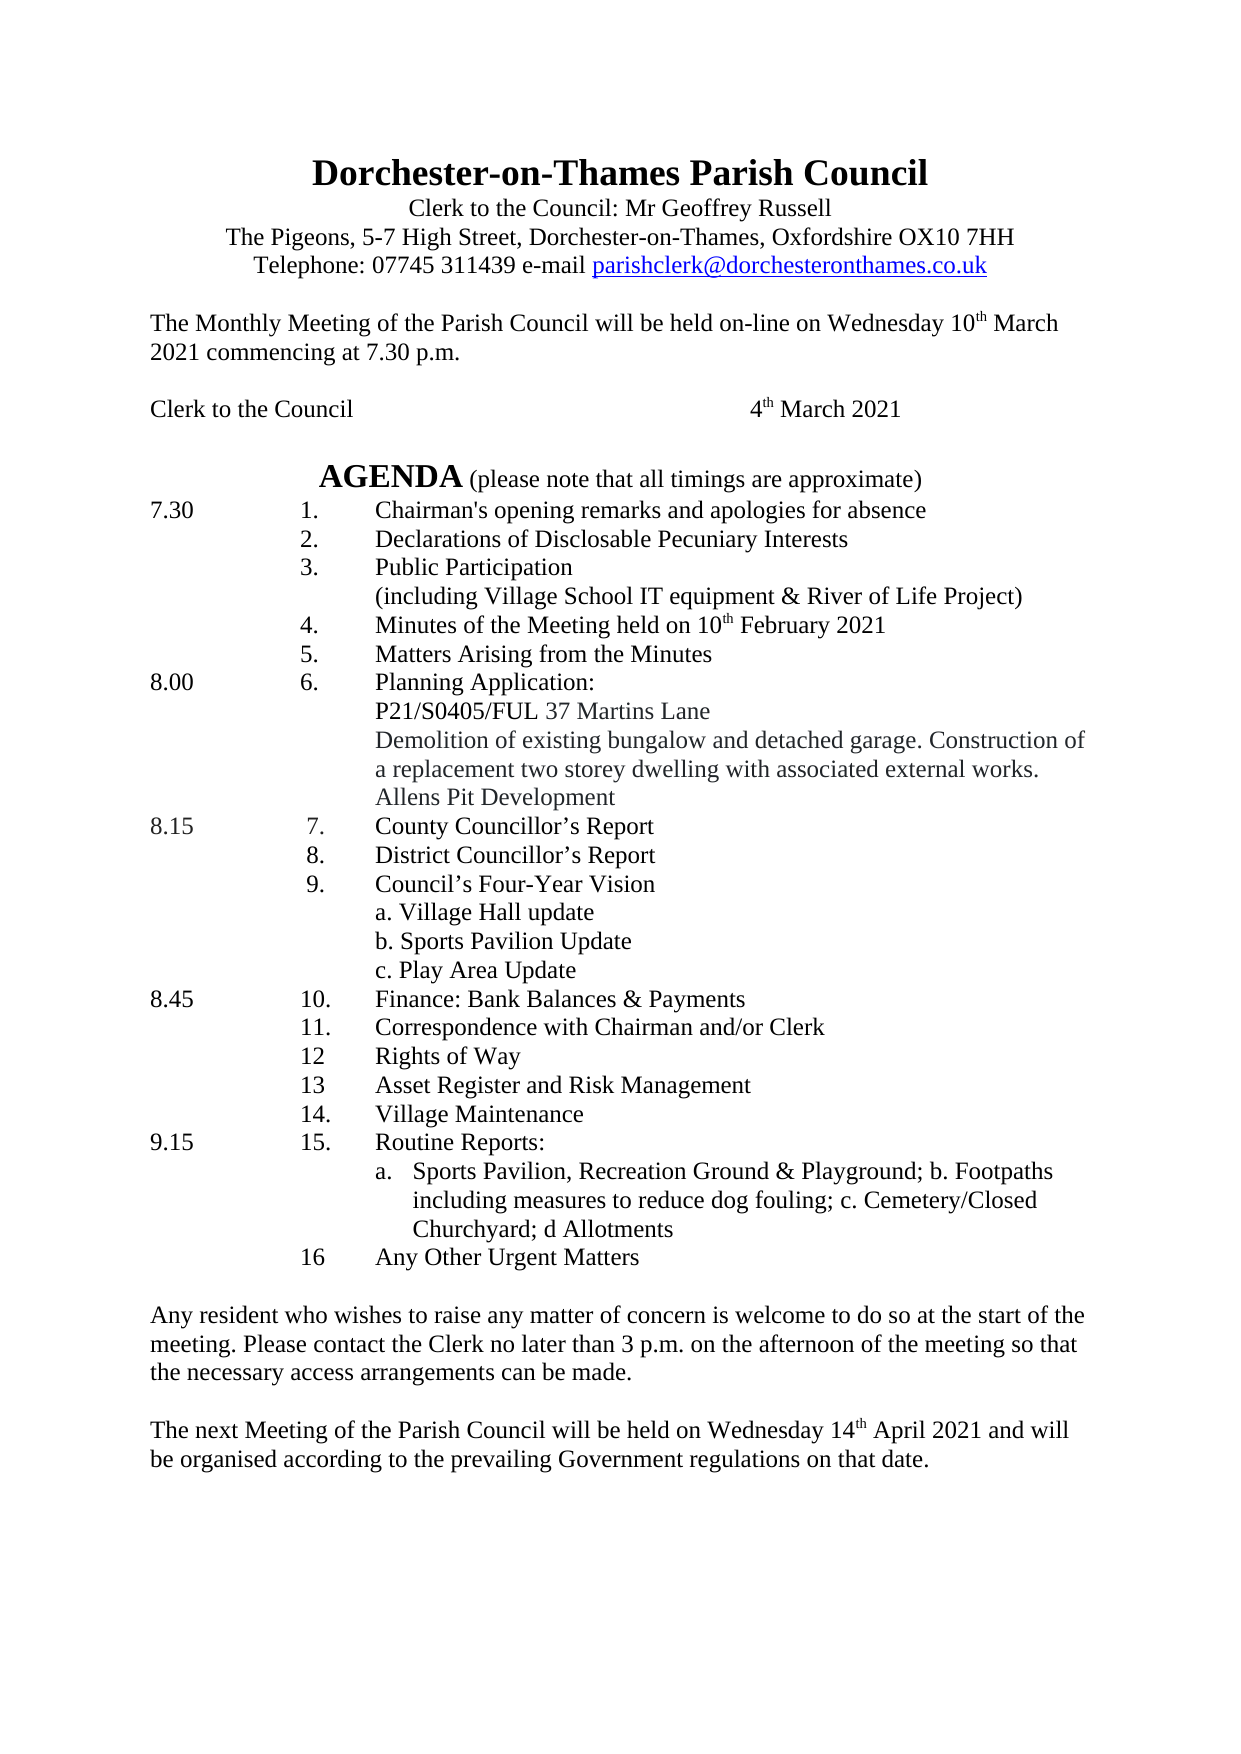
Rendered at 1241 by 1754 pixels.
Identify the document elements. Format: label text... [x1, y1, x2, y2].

list Sports Pavilion, Recreation Ground & Playground; b. Footpaths including measures to reduce dog fouling; c. Cemetery/Closed Churchyard; d Allotments [375, 1156, 1090, 1242]
text 8.00 6. Planning Application: [150, 667, 1090, 696]
text Telephone: 07745 311439 e-mail parishclerk@dorchesteronthames.co.uk [150, 251, 1090, 279]
text 9. Council’s Four-Year Vision [225, 869, 1090, 897]
subtitle The Pigeons, 5-7 High Street, Dorchester-on-Thames, Oxfordshire OX10 7HH [150, 222, 1090, 251]
subtitle Clerk to the Council: Mr Geoffrey Russell [150, 193, 1090, 222]
text 8.15 7. County Councillor’s Report [150, 811, 1090, 840]
text Clerk to the Council 4th March 2021 [150, 394, 1090, 423]
text Allens Pit Development [375, 782, 1090, 811]
text P21/S0405/FUL 37 Martins Lane [150, 696, 1090, 725]
text 13 Asset Register and Risk Management [150, 1070, 1090, 1099]
text 4. Minutes of the Meeting held on 10th February 2021 [150, 610, 1090, 639]
text Demolition of existing bungalow and detached garage. Construction of a replacement two storey dwelling with associated external works. [375, 725, 1090, 782]
text b. Sports Pavilion Update [225, 926, 1090, 955]
text 8.45 10. Finance: Bank Balances & Payments [150, 984, 1090, 1012]
text (including Village School IT equipment & River of Life Project) [300, 581, 1090, 610]
text 12 Rights of Way [150, 1041, 1090, 1070]
text 16 Any Other Urgent Matters [300, 1242, 1090, 1271]
text a. Village Hall update [225, 897, 1090, 926]
text AGENDA (please note that all timings are approximate) [150, 457, 1090, 495]
text 3. Public Participation [225, 552, 1090, 581]
text c. Play Area Update [225, 955, 1090, 984]
text The next Meeting of the Parish Council will be held on Wednesday 14th April 2021 and will be organised according to the prevailing Government regulations on that date. [150, 1415, 1090, 1472]
subtitle Dorchester-on-Thames Parish Council [150, 150, 1090, 193]
text 2. Declarations of Disclosable Pecuniary Interests [150, 524, 1090, 552]
text 7.30 1. Chairman's opening remarks and apologies for absence [150, 495, 1090, 524]
text 8. District Councillor’s Report [225, 840, 1090, 869]
text 5. Matters Arising from the Minutes [225, 639, 1090, 667]
text The Monthly Meeting of the Parish Council will be held on-line on Wednesday 10th March 2021 commencing at 7.30 p.m. [150, 308, 1090, 366]
text Any resident who wishes to raise any matter of concern is welcome to do so at the start of the meeting. Please contact the Clerk no later than 3 p.m. on the afternoon of the meeting so that the necessary access arrangements can be made. [150, 1300, 1090, 1386]
text 9.15 15. Routine Reports: [150, 1127, 1090, 1156]
text 11. Correspondence with Chairman and/or Clerk [150, 1012, 1090, 1041]
text 14. Village Maintenance [225, 1099, 1090, 1127]
